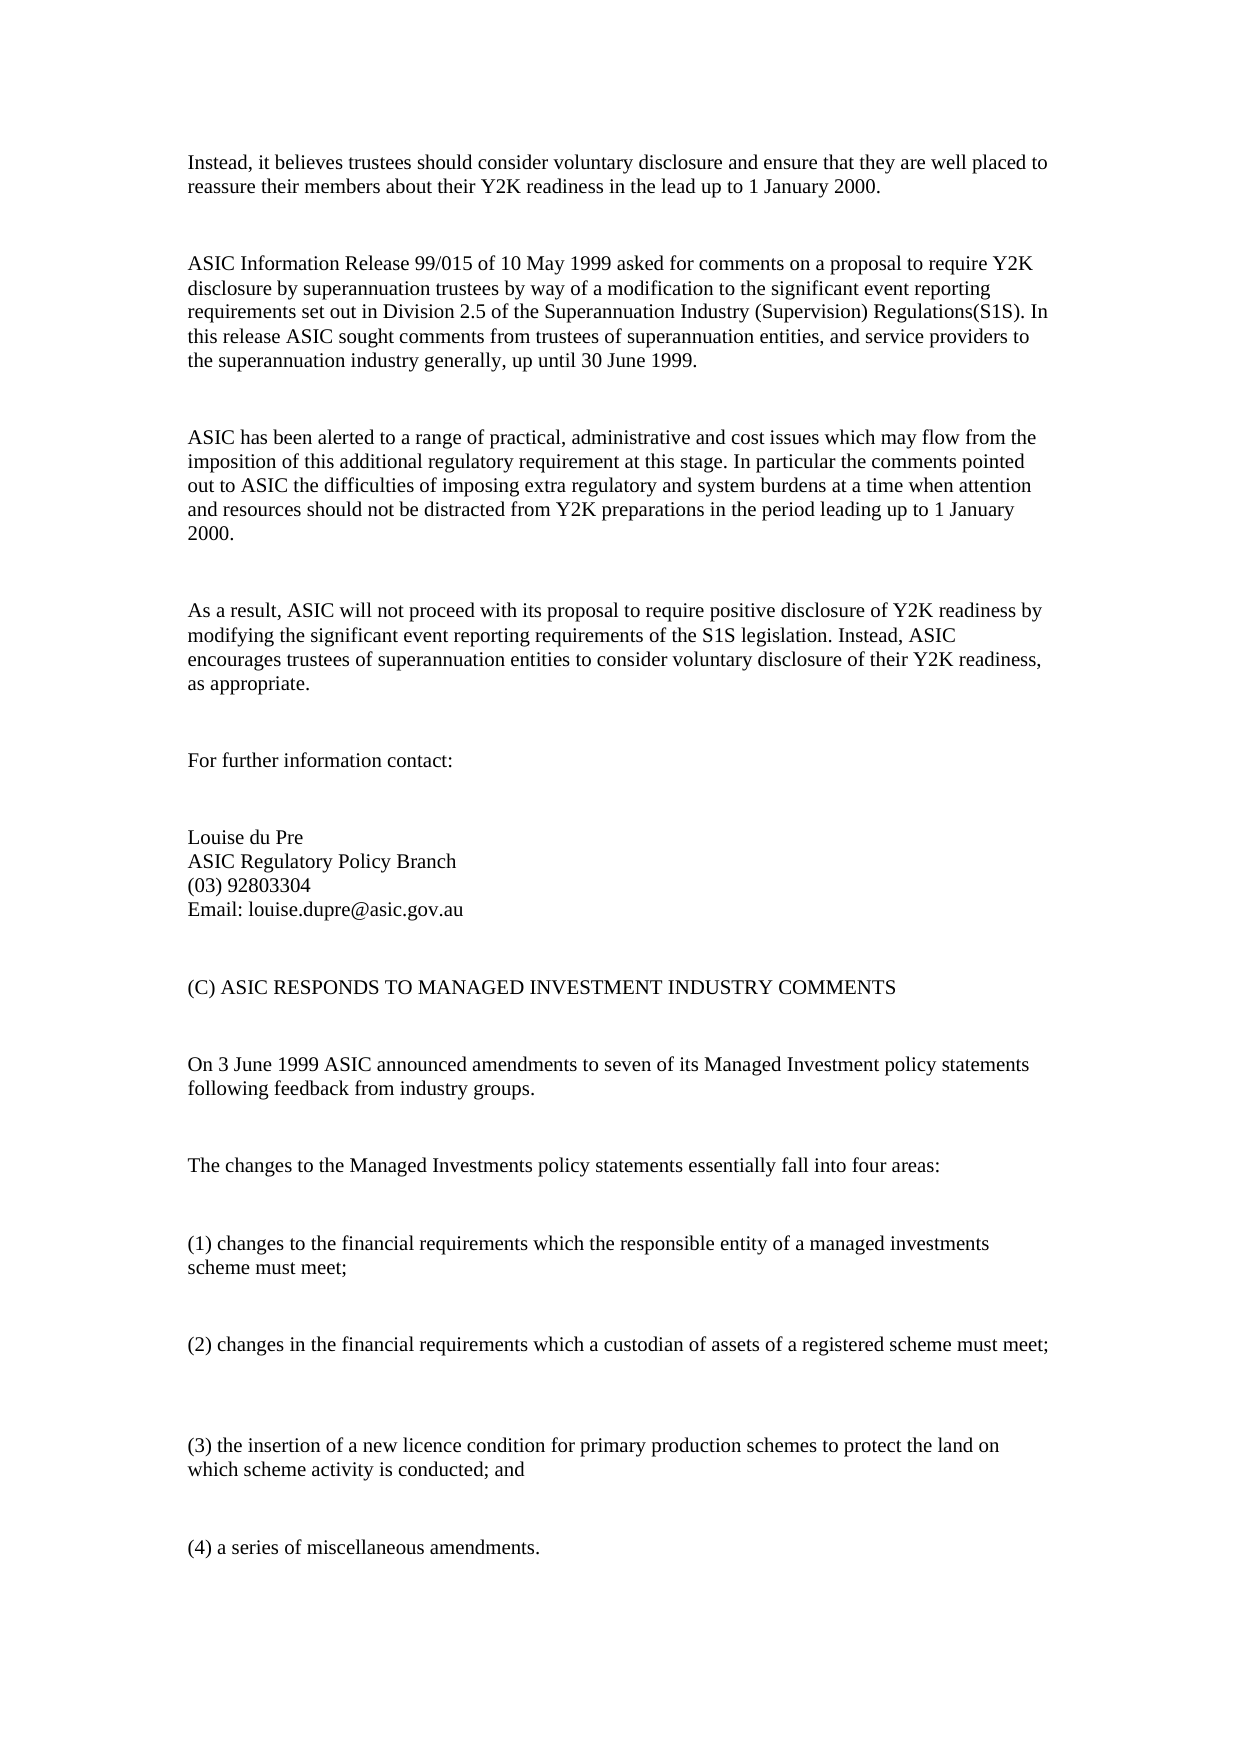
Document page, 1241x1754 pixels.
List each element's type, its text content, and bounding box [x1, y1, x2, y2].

text ASIC Information Release 99/015 of 10 May 1999 asked for comments on a proposal to require Y2K disclosure by superannuation trustees by way of a modification to the significant event reporting requirements set out in Division 2.5 of the Superannuation Industry (Supervision) Regulations(S1S). In this release ASIC sought comments from trustees of superannuation entities, and service providers to the superannuation industry generally, up until 30 June 1999. [187, 251, 1053, 396]
text On 3 June 1999 ASIC announced amendments to seven of its Managed Investment policy statements following feedback from industry groups. [187, 1052, 1053, 1124]
text (C) ASIC RESPONDS TO MANAGED INVESTMENT INDUSTRY COMMENTS [187, 975, 1053, 1023]
text As a result, ASIC will not proceed with its proposal to require positive disclosure of Y2K readiness by modifying the significant event reporting requirements of the S1S legislation. Instead, ASIC encourages trustees of superannuation entities to consider voluntary disclosure of their Y2K readiness, as appropriate. [187, 598, 1053, 719]
text Instead, it believes trustees should consider voluntary disclosure and ensure that they are well placed to reassure their members about their Y2K readiness in the lead up to 1 January 2000. [187, 150, 1053, 222]
text ASIC has been alerted to a range of practical, administrative and cost issues which may flow from the imposition of this additional regulatory requirement at this stage. In particular the comments pointed out to ASIC the difficulties of imposing extra regulatory and system burdens at a time when attention and resources should not be distracted from Y2K preparations in the period leading up to 1 January 2000. [187, 425, 1053, 569]
text (4) a series of miscellaneous amendments. [187, 1535, 1053, 1583]
text (3) the insertion of a new licence condition for primary production schemes to protect the land on which scheme activity is conducted; and [187, 1433, 1053, 1506]
text Louise du Pre ASIC Regulatory Policy Branch (03) 92803304 Email: louise.dupre@asic.gov.au [187, 825, 1053, 946]
text The changes to the Managed Investments policy statements essentially fall into four areas: [187, 1153, 1053, 1201]
text (2) changes in the financial requirements which a custodian of assets of a registered scheme must meet; [187, 1332, 1053, 1404]
text For further information contact: [187, 748, 1053, 796]
text (1) changes to the financial requirements which the responsible entity of a managed investments scheme must meet; [187, 1231, 1053, 1303]
